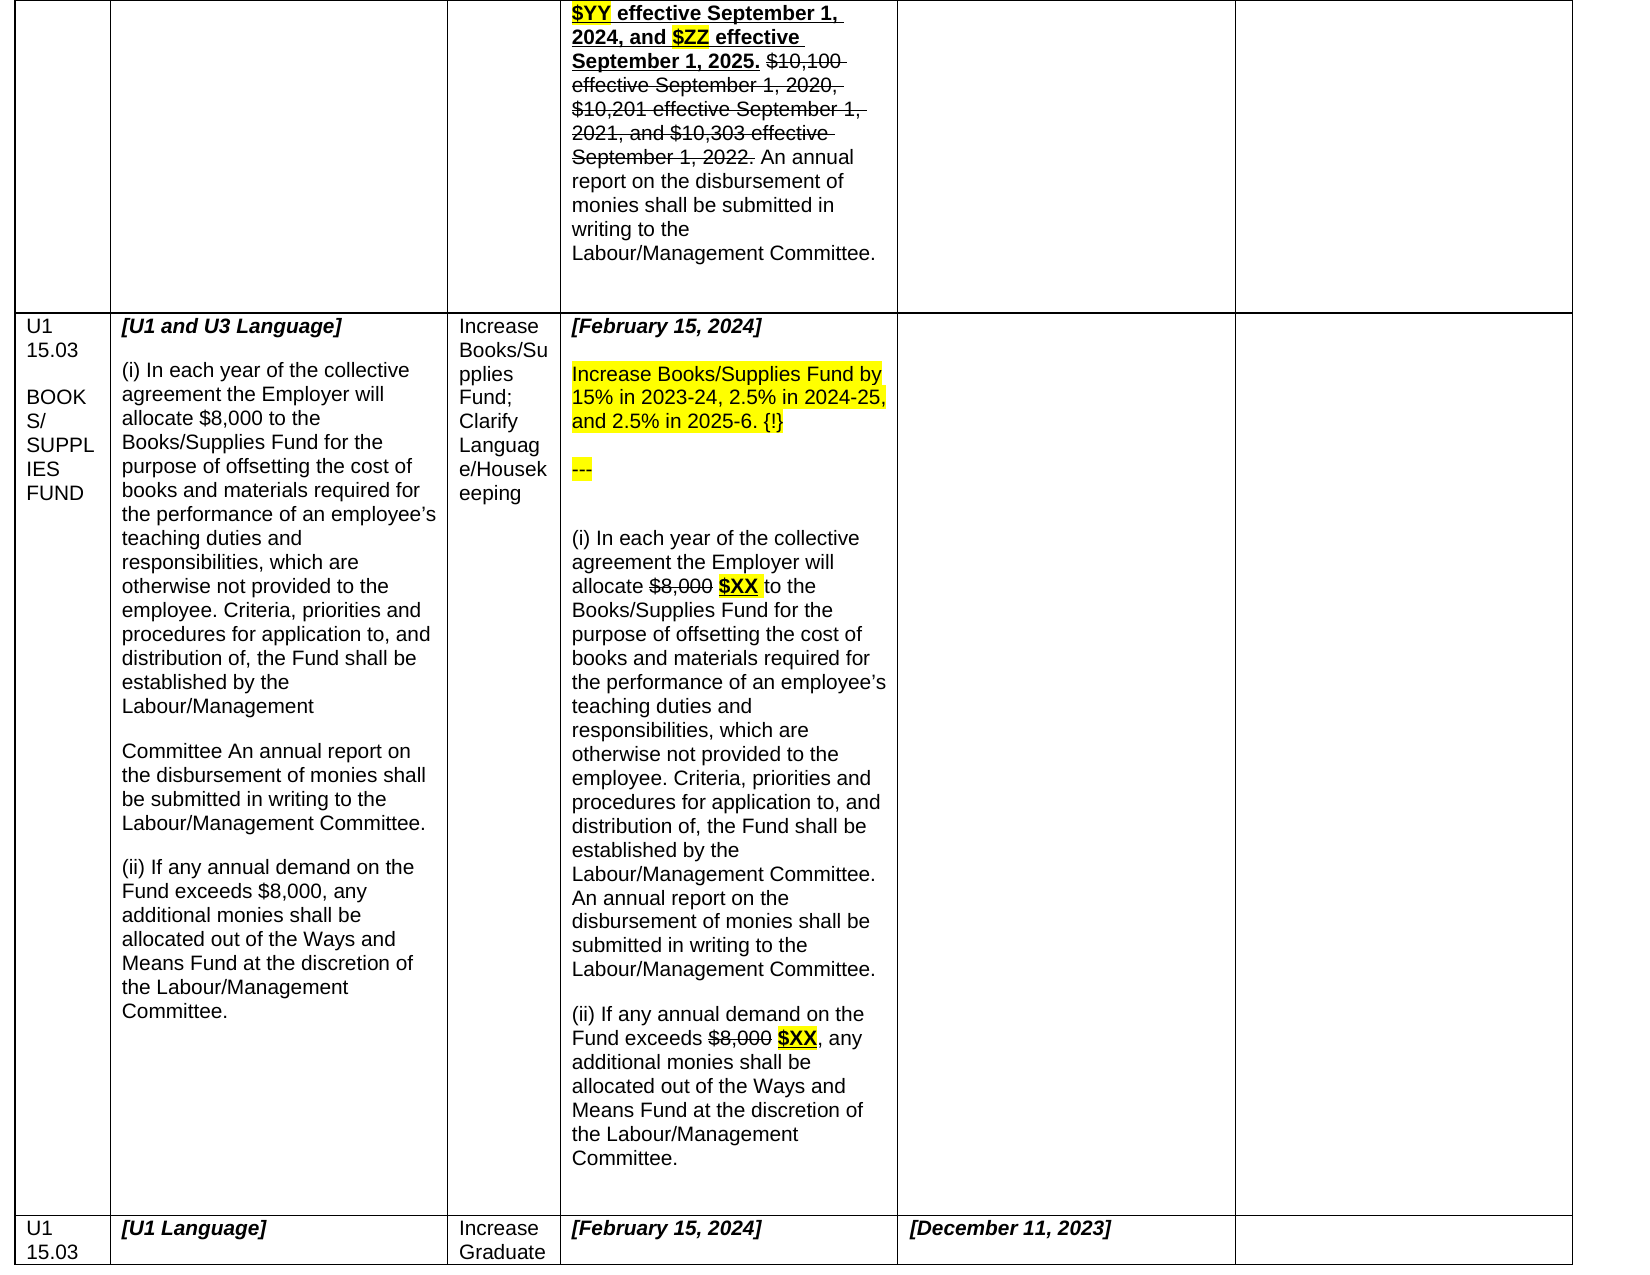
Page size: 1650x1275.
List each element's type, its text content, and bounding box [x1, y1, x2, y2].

table_cell [898, 314, 1235, 1214]
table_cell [561, 1216, 897, 1263]
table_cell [448, 1216, 560, 1263]
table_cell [16, 1216, 110, 1263]
table_cell [February 15, 2024] Increase Books/Supplies Fund by 15% in 2023-24, 2.5% in 2024-25, and 2.5% in 2025-6. {!} --- (i) In each year of the collective agreement the Employer will allocate $8,000 $XX to the Books/Supplies Fund for the purpose of offsetting the cost of books and materials required for the performance of an employee’s teaching duties and responsibilities, which are otherwise not provided to the employee. Criteria, priorities and procedures for application to, and distribution of, the Fund shall be established by the Labour/Management Committee. An annual report on the disbursement of monies shall be submitted in writing to the Labour/Management Committee. (ii) If any annual demand on the Fund exceeds $8,000 $XX, any additional monies shall be allocated out of the Ways and Means Fund at the discretion of the Labour/Management Committee. [561, 314, 897, 1214]
table_cell Increase Books/Supplies Fund; Clarify Language/Housekeeping [448, 314, 560, 1214]
table_cell [U1 and U3 Language] (i) In each year of the collective agreement the Employer will allocate $8,000 to the Books/Supplies Fund for the purpose of offsetting the cost of books and materials required for the performance of an employee’s teaching duties and responsibilities, which are otherwise not provided to the employee. Criteria, priorities and procedures for application to, and distribution of, the Fund shall be established by the Labour/Management Committee An annual report on the disbursement of monies shall be submitted in writing to the Labour/Management Committee. (ii) If any annual demand on the Fund exceeds $8,000, any additional monies shall be allocated out of the Ways and Means Fund at the discretion of the Labour/Management Committee. [111, 314, 447, 1214]
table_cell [561, 1, 897, 312]
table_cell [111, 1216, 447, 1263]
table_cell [111, 1, 447, 312]
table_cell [898, 1, 1235, 312]
table_cell [1236, 1, 1572, 312]
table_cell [448, 1, 560, 312]
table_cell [16, 1, 110, 312]
table_cell [1236, 314, 1572, 1214]
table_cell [898, 1216, 1235, 1263]
table_cell U1 15.03 BOOKS/SUPPLIES FUND [16, 314, 110, 1214]
table_cell [1236, 1216, 1572, 1263]
